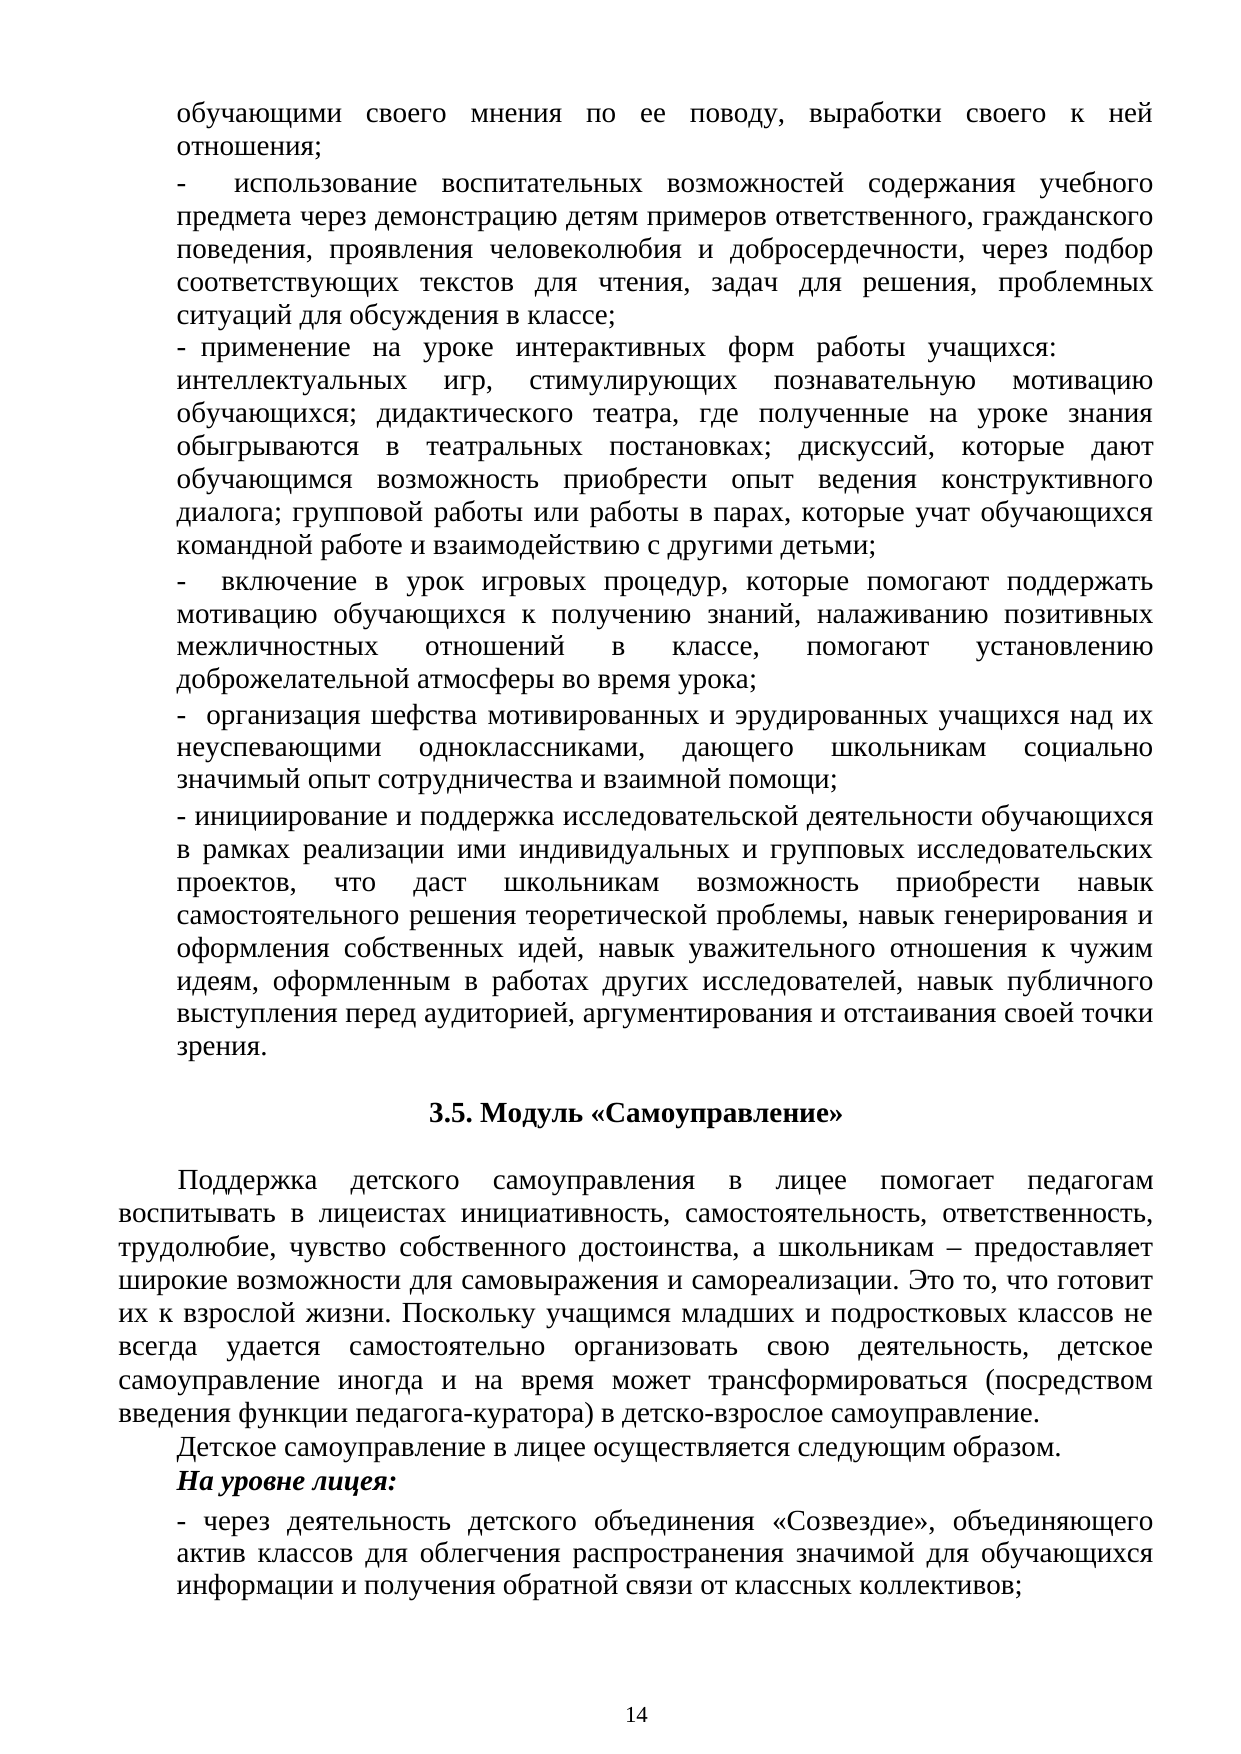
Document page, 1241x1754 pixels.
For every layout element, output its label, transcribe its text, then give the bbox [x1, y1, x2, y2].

text - через деятельность детского объединения «Созвездие», объединяющего актив классов для облегчения распространения значимой для обучающихся информации и получения обратной связи от классных коллективов; [176, 1504, 1154, 1601]
text - применение на уроке интерактивных форм работы учащихся: [176, 330, 1154, 363]
text 3.5. Модуль «Самоуправление» [118, 1095, 1154, 1128]
text - включение в урок игровых процедур, которые помогают поддержать мотивацию обучающихся к получению знаний, налаживанию позитивных межличностных отношений в классе, помогают установлению доброжелательной атмосферы во время урока; [176, 564, 1154, 694]
text Детское самоуправление в лицее осуществляется следующим образом. [176, 1429, 1154, 1463]
text Поддержка детского самоуправления в лицее помогает педагогам воспитывать в лицеистах инициативность, самостоятельность, ответственность, трудолюбие, чувство собственного достоинства, а школьникам – предоставляет широкие возможности для самовыражения и самореализации. Это то, что готовит их к взрослой жизни. Поскольку учащимся младших и подростковых классов не всегда удается самостоятельно организовать свою деятельность, детское самоуправление иногда и на время может трансформироваться (посредством введения функции педагога-куратора) в детско-взрослое самоуправление. [118, 1163, 1154, 1428]
text - инициирование и поддержка исследовательской деятельности обучающихся в рамках реализации ими индивидуальных и групповых исследовательских проектов, что даст школьникам возможность приобрести навык самостоятельного решения теоретической проблемы, навык генерирования и оформления собственных идей, навык уважительного отношения к чужим идеям, оформленным в работах других исследователей, навык публичного выступления перед аудиторией, аргументирования и отстаивания своей точки зрения. [176, 799, 1154, 1062]
text интеллектуальных игр, стимулирующих познавательную мотивацию обучающихся; дидактического театра, где полученные на уроке знания обыгрываются в театральных постановках; дискуссий, которые дают обучающимся возможность приобрести опыт ведения конструктивного диалога; групповой работы или работы в парах, которые учат обучающихся командной работе и взаимодействию с другими детьми; [176, 363, 1154, 561]
text - организация шефства мотивированных и эрудированных учащихся над их неуспевающими одноклассниками, дающего школьникам социально значимый опыт сотрудничества и взаимной помощи; [176, 698, 1154, 795]
text - использование воспитательных возможностей содержания учебного предмета через демонстрацию детям примеров ответственного, гражданского поведения, проявления человеколюбия и добросердечности, через подбор соответствующих текстов для чтения, задач для решения, проблемных ситуаций для обсуждения в классе; [176, 166, 1154, 330]
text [176, 97, 1154, 162]
text На уровне лицея: [176, 1463, 1154, 1497]
